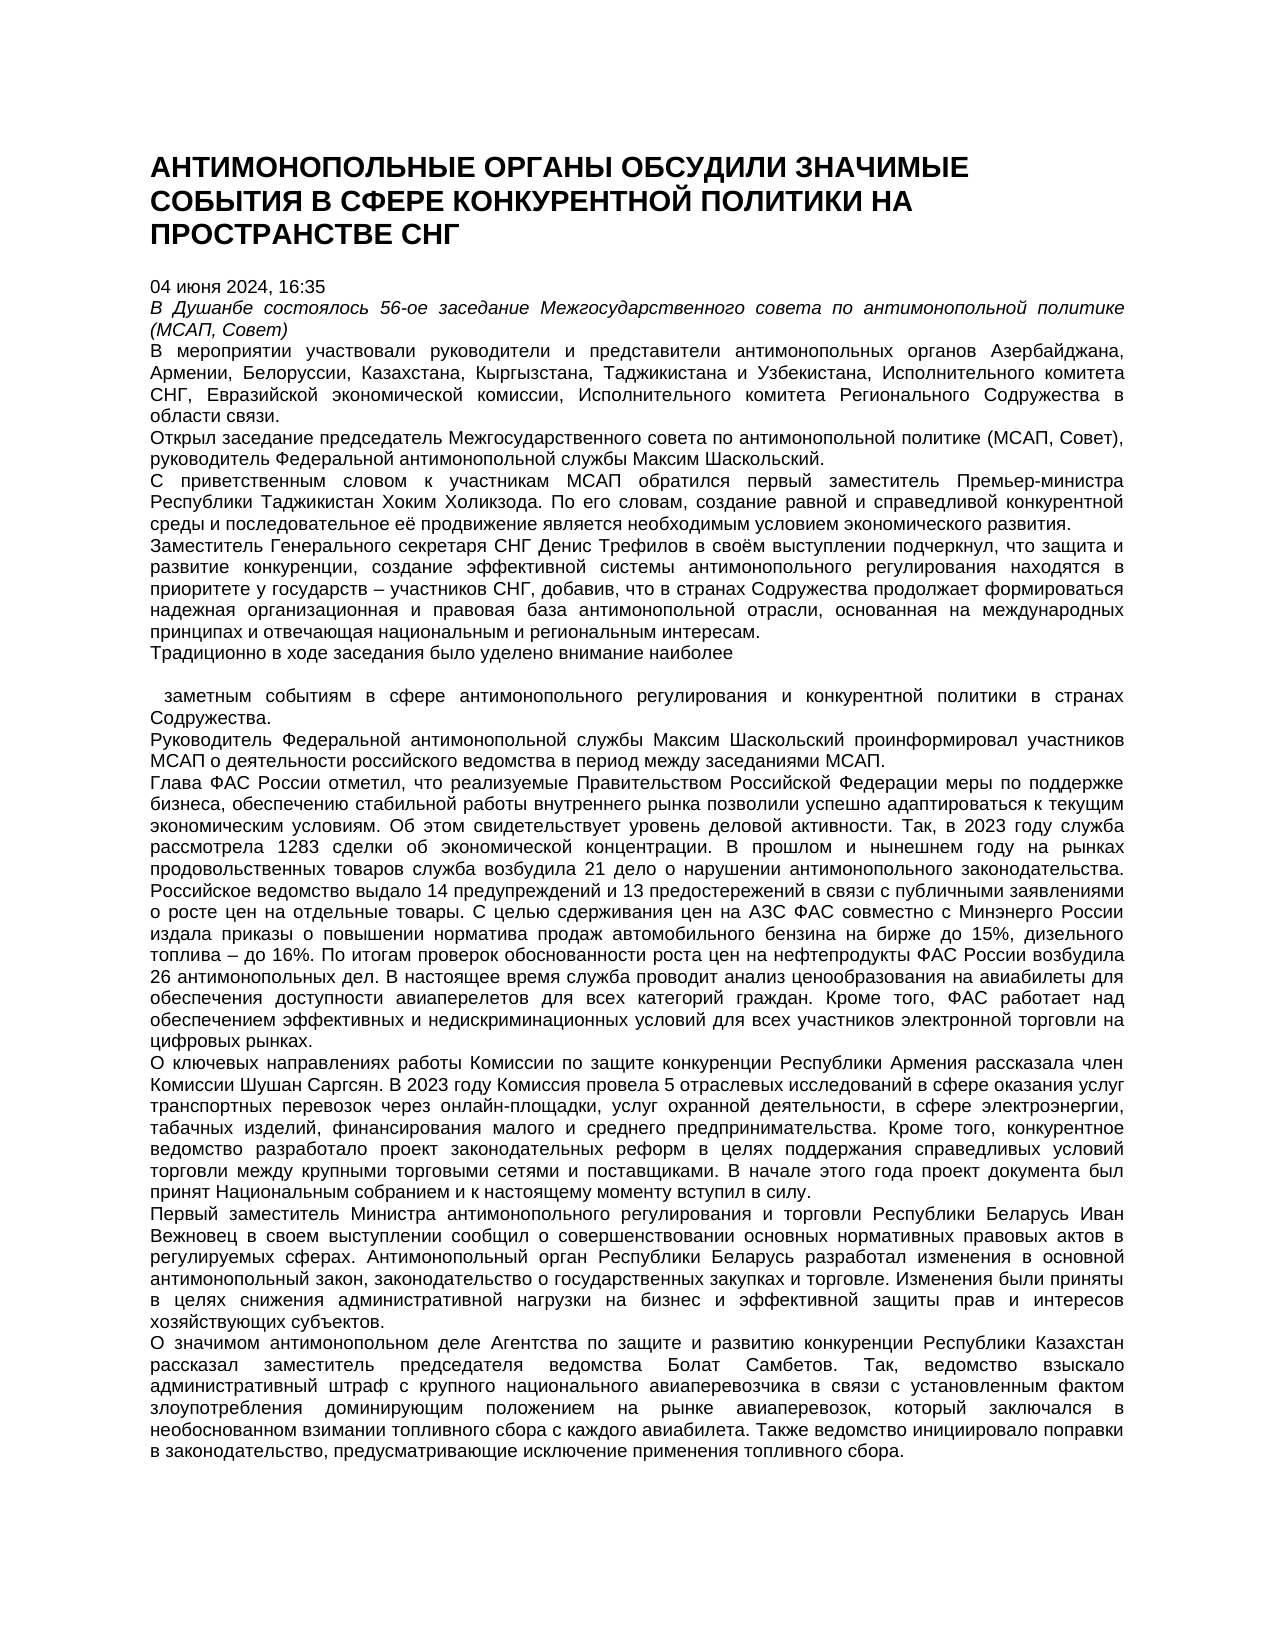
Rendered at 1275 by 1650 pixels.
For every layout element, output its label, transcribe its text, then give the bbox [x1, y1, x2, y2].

text С приветственным словом к участникам МСАП обратился первый заместитель Премьер-министра Республики Таджикистан Хоким Холикзода. По его словам, создание равной и справедливой конкурентной среды и последовательное её продвижение является необходимым условием экономического развития. [150, 470, 1125, 534]
text Открыл заседание председатель Межгосударственного совета по антимонопольной политике (МСАП, Совет), руководитель Федеральной антимонопольной службы Максим Шаскольский. [150, 427, 1125, 470]
text О ключевых направлениях работы Комиссии по защите конкуренции Республики Армения рассказала член Комиссии Шушан Саргсян. В 2023 году Комиссия провела 5 отраслевых исследований в сфере оказания услуг транспортных перевозок через онлайн-площадки, услуг охранной деятельности, в сфере электроэнергии, табачных изделий, финансирования малого и среднего предпринимательства. Кроме того, конкурентное ведомство разработало проект законодательных реформ в целях поддержания справедливых условий торговли между крупными торговыми сетями и поставщиками. В начале этого года проект документа был принят Национальным собранием и к настоящему моменту вступил в силу. [150, 1052, 1125, 1203]
text Глава ФАС России отметил, что реализуемые Правительством Российской Федерации меры по поддержке бизнеса, обеспечению стабильной работы внутреннего рынка позволили успешно адаптироваться к текущим экономическим условиям. Об этом свидетельствует уровень деловой активности. Так, в 2023 году служба рассмотрела 1283 сделки об экономической концентрации. В прошлом и нынешнем году на рынках продовольственных товаров служба возбудила 21 дело о нарушении антимонопольного законодательства. Российское ведомство выдало 14 предупреждений и 13 предостережений в связи с публичными заявлениями о росте цен на отдельные товары. С целью сдерживания цен на АЗС ФАС совместно с Минэнерго России издала приказы о повышении норматива продаж автомобильного бензина на бирже до 15%, дизельного топлива – до 16%. По итогам проверок обоснованности роста цен на нефтепродукты ФАС России возбудила 26 антимонопольных дел. В настоящее время служба проводит анализ ценообразования на авиабилеты для обеспечения доступности авиаперелетов для всех категорий граждан. Кроме того, ФАС работает над обеспечением эффективных и недискриминационных условий для всех участников электронной торговли на цифровых рынках. [150, 772, 1125, 1052]
text Заместитель Генерального секретаря СНГ Денис Трефилов в своём выступлении подчеркнул, что защита и развитие конкуренции, создание эффективной системы антимонопольного регулирования находятся в приоритете у государств – участников СНГ, добавив, что в странах Содружества продолжает формироваться надежная организационная и правовая база антимонопольной отрасли, основанная на международных принципах и отвечающая национальным и региональным интересам. [150, 534, 1125, 642]
text В мероприятии участвовали руководители и представители антимонопольных органов Азербайджана, Армении, Белоруссии, Казахстана, Кыргызстана, Таджикистана и Узбекистана, Исполнительного комитета СНГ, Евразийской экономической комиссии, Исполнительного комитета Регионального Содружества в области связи. [150, 340, 1125, 427]
text В Душанбе состоялось 56-ое заседание Межгосударственного совета по антимонопольной политике (МСАП, Совет) [150, 297, 1125, 340]
text 04 июня 2024, 16:35 [150, 276, 1125, 297]
text Первый заместитель Министра антимонопольного регулирования и торговли Республики Беларусь Иван Вежновец в своем выступлении сообщил о совершенствовании основных нормативных правовых актов в регулируемых сферах. Антимонопольный орган Республики Беларусь разработал изменения в основной антимонопольный закон, законодательство о государственных закупках и торговле. Изменения были приняты в целях снижения административной нагрузки на бизнес и эффективной защиты прав и интересов хозяйствующих субъектов. [150, 1203, 1125, 1332]
subtitle Антимонопольные органы обсудили значимые события в сфере конкурентной политики на пространстве СНГ [150, 150, 1125, 251]
text Руководитель Федеральной антимонопольной службы Максим Шаскольский проинформировал участников МСАП о деятельности российского ведомства в период между заседаниями МСАП. [150, 728, 1125, 772]
text О значимом антимонопольном деле Агентства по защите и развитию конкуренции Республики Казахстан рассказал заместитель председателя ведомства Болат Самбетов. Так, ведомство взыскало административный штраф с крупного национального авиаперевозчика в связи с установленным фактом злоупотребления доминирующим положением на рынке авиаперевозок, который заключался в необоснованном взимании топливного сбора с каждого авиабилета. Также ведомство инициировало поправки в законодательство, предусматривающие исключение применения топливного сбора. [150, 1332, 1125, 1462]
text Традиционно в ходе заседания было уделено внимание наиболее заметным событиям в сфере антимонопольного регулирования и конкурентной политики в странах Содружества. [150, 685, 1125, 728]
